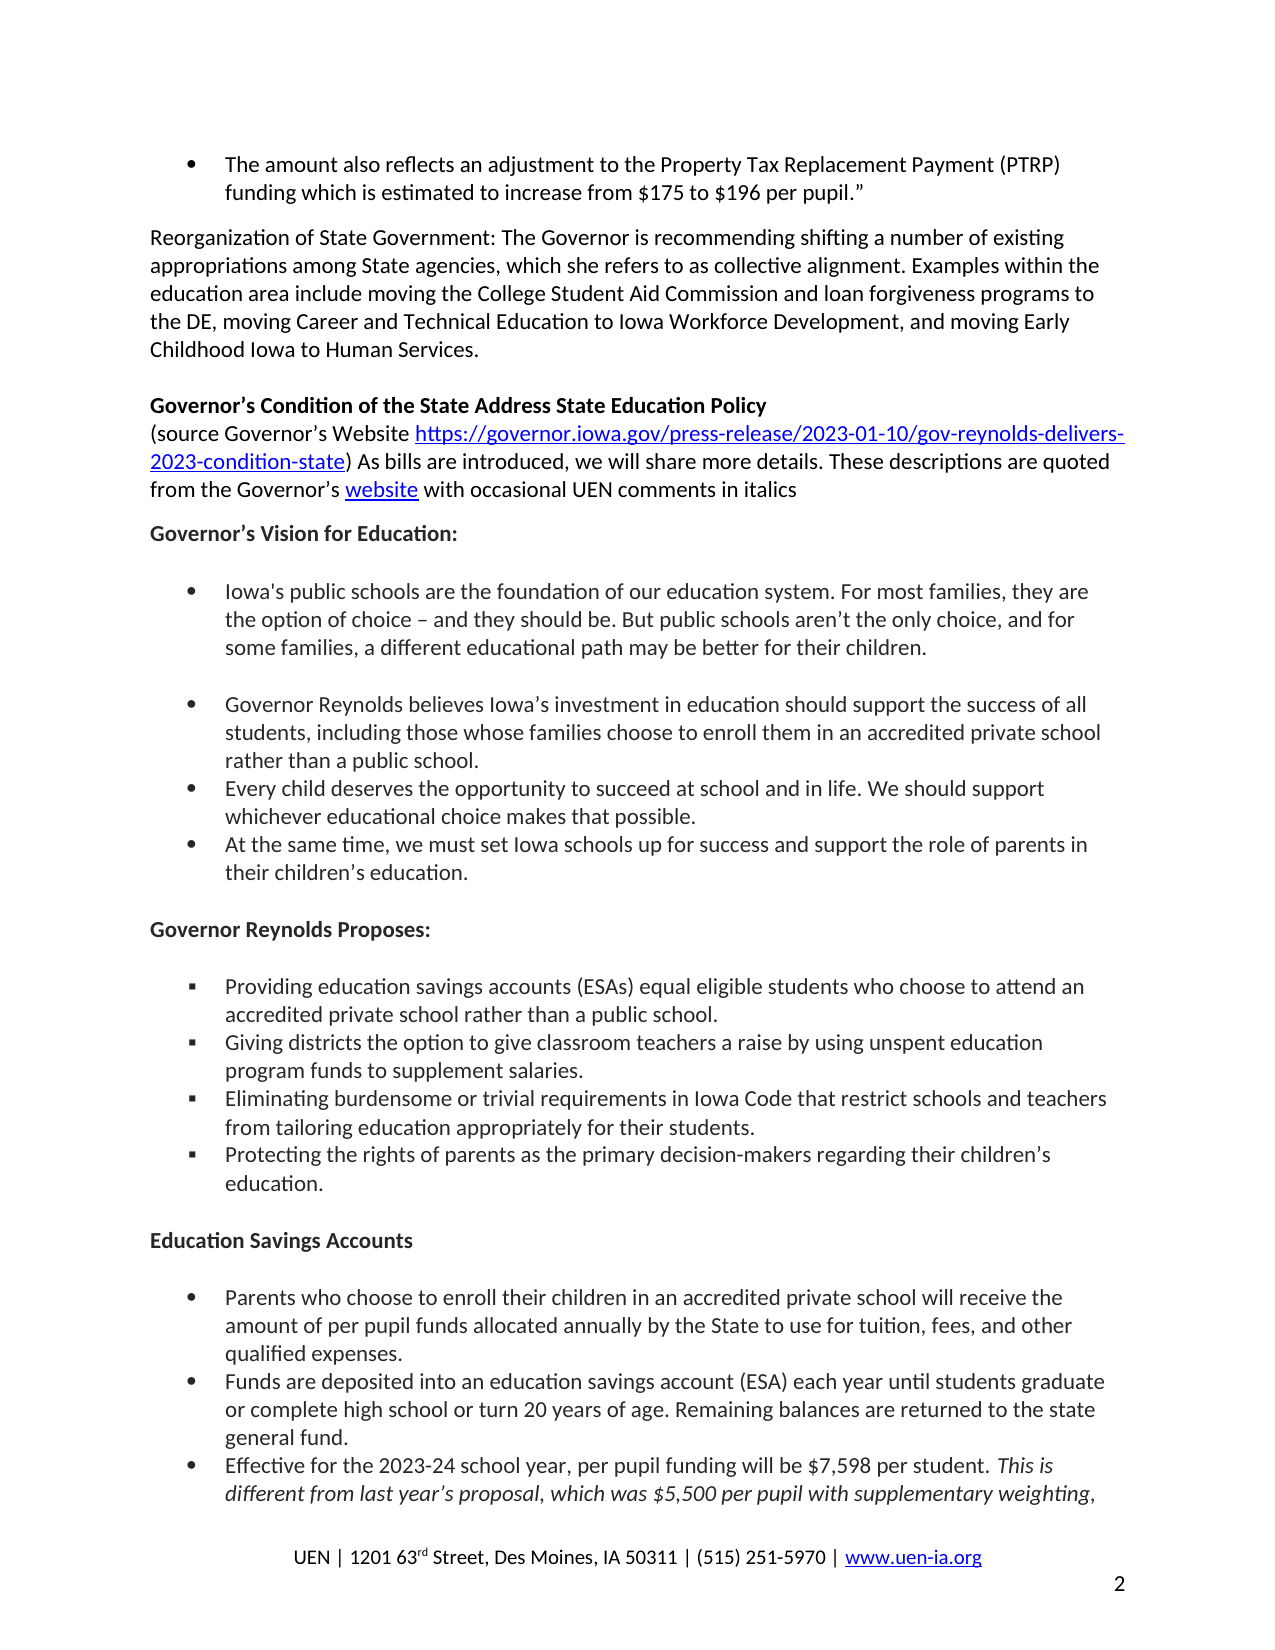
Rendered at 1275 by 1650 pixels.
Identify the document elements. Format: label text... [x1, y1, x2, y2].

text (source Governor’s Website https://governor.iowa.gov/press-release/2023-01-10/gov-reynolds-delivers-2023-condition-state) As bills are introduced, we will share more details. These descriptions are quoted from the Governor’s website with occasional UEN comments in italics [150, 419, 1125, 503]
list At the same time, we must set Iowa schools up for success and support the role of parents in their children’s education. [187, 888, 1125, 944]
text Governor Reynolds Proposes: [150, 974, 1125, 1002]
text Governor’s Condition of the State Address State Education Policy [150, 391, 1125, 419]
text Reorganization of State Government: The Governor is recommending shifting a number of existing appropriations among State agencies, which she refers to as collective alignment. Examples within the education area include moving the College Student Aid Commission and loan forgiveness programs to the DE, moving Career and Technical Education to Iowa Workforce Development, and moving Early Childhood Iowa to Human Services. [150, 223, 1125, 363]
list Parents who choose to enroll their children in an accredited private school will receive the amount of per pupil funds allocated annually by the State to use for tuition, fees, and other qualified expenses. [187, 1429, 1125, 1513]
list Every child deserves the opportunity to succeed at school and in life. We should support whichever educational choice makes that possible. [187, 803, 1125, 859]
list Giving districts the option to give classroom teachers a raise by using unspent education program funds to supplement salaries. [187, 1116, 1125, 1172]
list Governor Reynolds believes Iowa’s investment in education should support the success of all students, including those whose families choose to enroll them in an accredited private school rather than a public school. [187, 690, 1125, 774]
list Providing education savings accounts (ESAs) equal eligible students who choose to attend an accredited private school rather than a public school. [187, 1031, 1125, 1087]
list Iowa's public schools are the foundation of our education system. For most families, they are the option of choice – and they should be. But public schools aren’t the only choice, and for some families, a different educational path may be better for their children. [187, 577, 1125, 661]
list Protecting the rights of parents as the primary decision-makers regarding their children’s education. [187, 1286, 1125, 1342]
text Education Savings Accounts [150, 1372, 1125, 1400]
text Governor’s Vision for Education: [150, 519, 1125, 548]
list Eliminating burdensome or trivial requirements in Iowa Code that restrict schools and teachers from tailoring education appropriately for their students. [187, 1201, 1125, 1257]
list The amount also reflects an adjustment to the Property Tax Replacement Payment (PTRP) funding which is estimated to increase from $175 to $196 per pupil.” [187, 150, 1125, 206]
